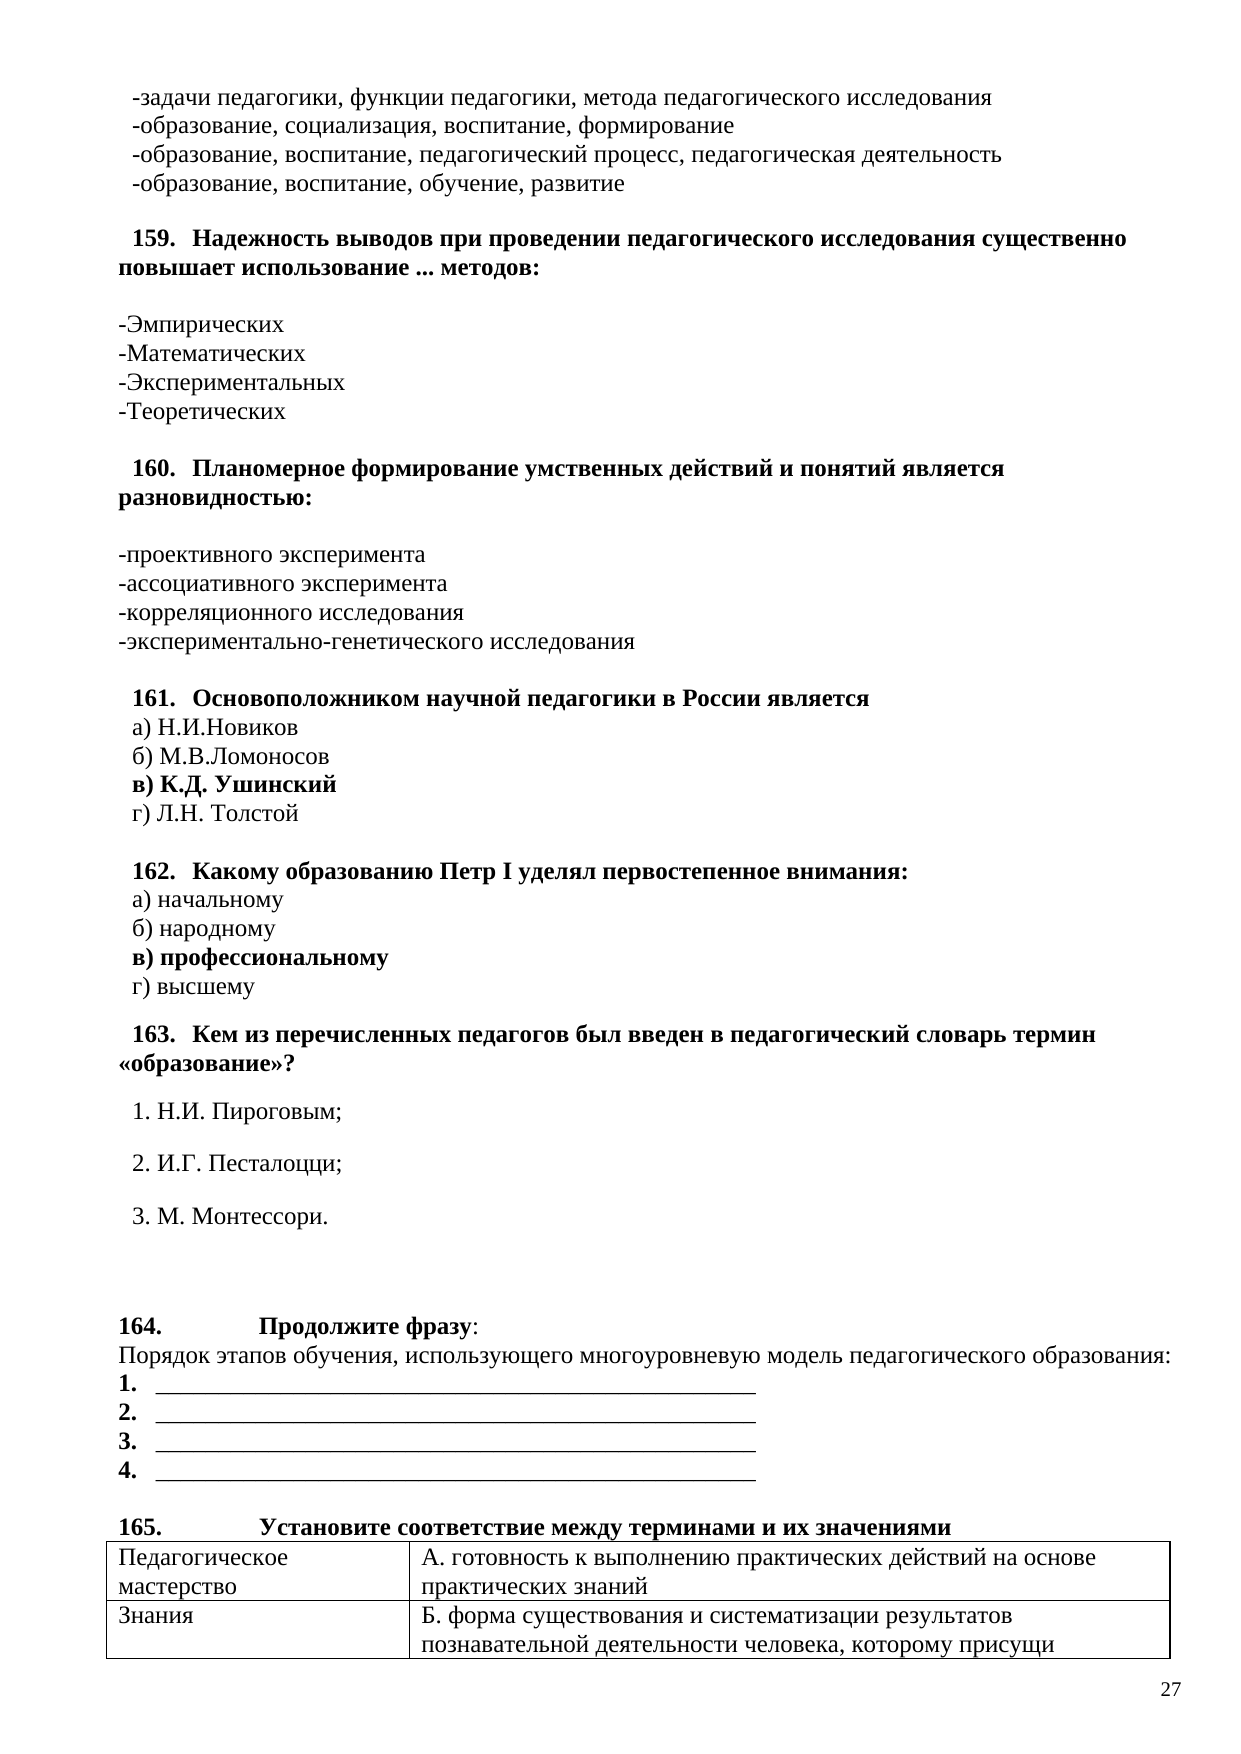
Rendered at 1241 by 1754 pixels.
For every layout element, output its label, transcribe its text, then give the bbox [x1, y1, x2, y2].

text -Математических [118, 338, 1181, 367]
list -образование, социализация, воспитание, формирование [132, 111, 1181, 139]
text -Экспериментальных [118, 367, 1181, 396]
text -корреляционного исследования [118, 597, 1181, 626]
list г) Л.Н. Толстой [132, 798, 1181, 827]
list ________________________________________________ [118, 1455, 1181, 1483]
list -образование, воспитание, педагогический процесс, педагогическая деятельность [132, 139, 1181, 168]
list -образование, воспитание, обучение, развитие [132, 168, 1181, 223]
table_header Педагогическое мастерство [107, 1542, 409, 1599]
text 1. Н.И. Пироговым; [132, 1096, 1162, 1125]
list Кем из перечисленных педагогов был введен в педагогический словарь термин «образование»? [118, 1019, 1162, 1076]
text -Эмпирических [118, 309, 1181, 338]
text Порядок этапов обучения, использующего многоуровневую модель педагогического образования: [118, 1340, 1181, 1368]
list Продолжите фразу: [118, 1311, 1181, 1340]
list ________________________________________________ [118, 1426, 1181, 1455]
table_cell Знания [107, 1601, 409, 1658]
list -задачи педагогики, функции педагогики, метода педагогического исследования [132, 82, 1181, 111]
list в) К.Д. Ушинский [132, 769, 1181, 798]
list Основоположником научной педагогики в России является [118, 683, 1181, 712]
list б) М.В.Ломоносов [132, 741, 1181, 769]
list ________________________________________________ [118, 1368, 1181, 1397]
list а) Н.И.Новиков [132, 712, 1181, 741]
text -проективного эксперимента [118, 539, 1181, 568]
list Планомерное формирование умственных действий и понятий является разновидностью: [118, 453, 1181, 511]
list Надежность выводов при проведении педагогического исследования существенно повышает использование ... методов: [118, 223, 1181, 281]
text -экспериментально-генетического исследования [118, 626, 1181, 654]
list Установите соответствие между терминами и их значениями [118, 1512, 1181, 1541]
text -ассоциативного эксперимента [118, 568, 1181, 597]
list Какому образованию Петр I уделял первостепенное внимания: [118, 856, 1181, 884]
list б) народному [132, 913, 1181, 942]
table_header А. готовность к выполнению практических действий на основе практических знаний [410, 1542, 1169, 1599]
text -Теоретических [118, 396, 1181, 424]
text 3. М. Монтессори. [132, 1201, 1162, 1230]
list ________________________________________________ [118, 1397, 1181, 1426]
list а) начальному [132, 884, 1181, 913]
list в) профессиональному [132, 942, 1181, 971]
list г) высшему [132, 971, 1181, 999]
text 2. И.Г. Песталоцци; [132, 1148, 1162, 1177]
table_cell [410, 1601, 1169, 1658]
